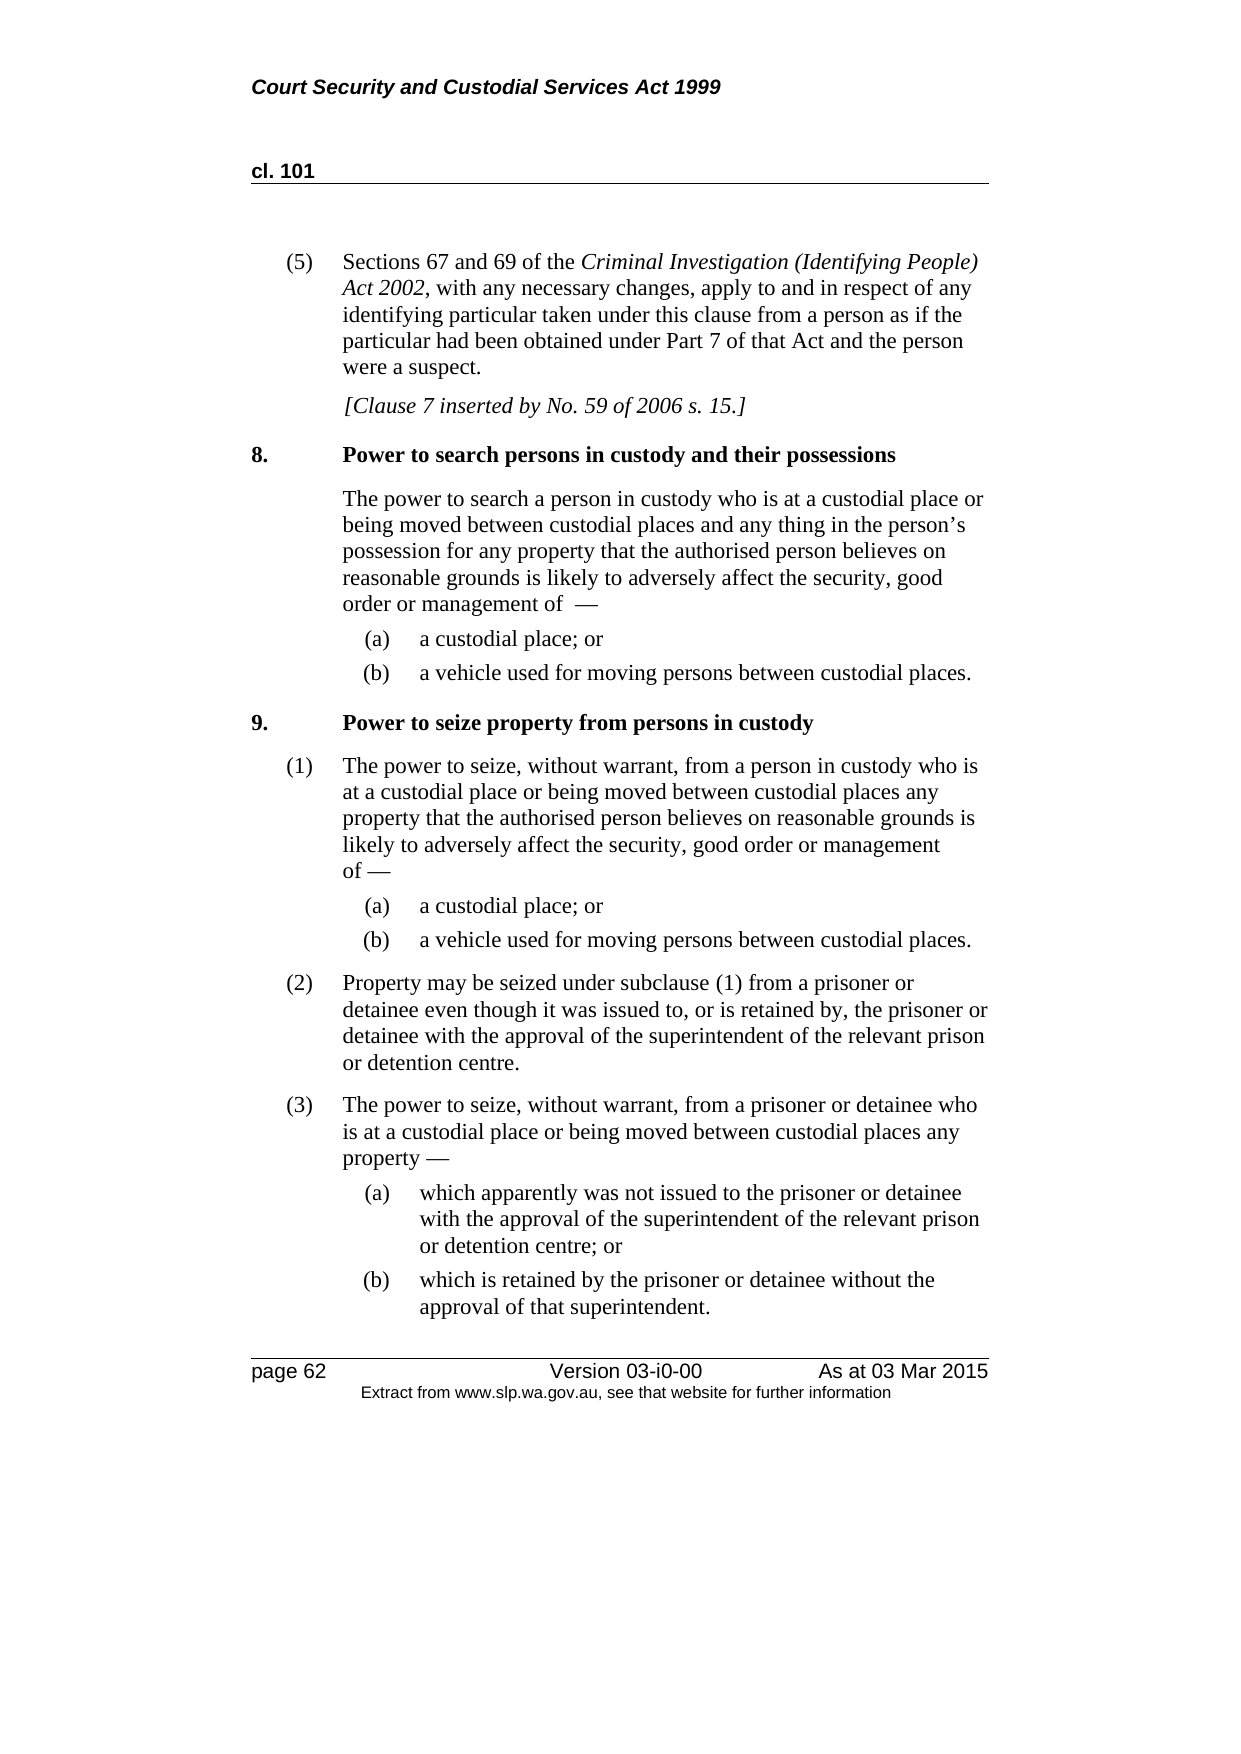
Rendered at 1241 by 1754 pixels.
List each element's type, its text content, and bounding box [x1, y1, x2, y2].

text The power to search a person in custody who is at a custodial place or being moved between custodial places and any thing in the person’s possession for any property that the authorised person believes on reasonable grounds is likely to adversely affect the security, good order or management of — [251, 484, 989, 616]
text (b) a vehicle used for moving persons between custodial places. [251, 926, 989, 953]
text (3) The power to seize, without warrant, from a prisoner or detainee who is at a custodial place or being moved between custodial places any property — [251, 1092, 989, 1171]
text (b) a vehicle used for moving persons between custodial places. [251, 659, 989, 686]
text (2) Property may be seized under subclause (1) from a prisoner or detainee even though it was issued to, or is retained by, the prisoner or detainee with the approval of the superintendent of the relevant prison or detention centre. [251, 969, 989, 1075]
text (5) Sections 67 and 69 of the Criminal Investigation (Identifying People) Act 2002, with any necessary changes, apply to and in respect of any identifying particular taken under this clause from a person as if the particular had been obtained under Part 7 of that Act and the person were a suspect. [251, 248, 989, 380]
text (b) which is retained by the prisoner or detainee without the approval of that superintendent. [251, 1266, 989, 1319]
subtitle 9. Power to seize property from persons in custody [251, 709, 989, 735]
text (a) which apparently was not issued to the prisoner or detainee with the approval of the superintendent of the relevant prison or detention centre; or [251, 1179, 989, 1258]
text (1) The power to seize, without warrant, from a person in custody who is at a custodial place or being moved between custodial places any property that the authorised person believes on reasonable grounds is likely to adversely affect the security, good order or management of — [251, 752, 989, 883]
text (a) a custodial place; or [251, 625, 989, 651]
text (a) a custodial place; or [251, 892, 989, 918]
text [Clause 7 inserted by No. 59 of 2006 s. 15.] [251, 392, 989, 419]
subtitle 8. Power to search persons in custody and their possessions [251, 442, 989, 468]
